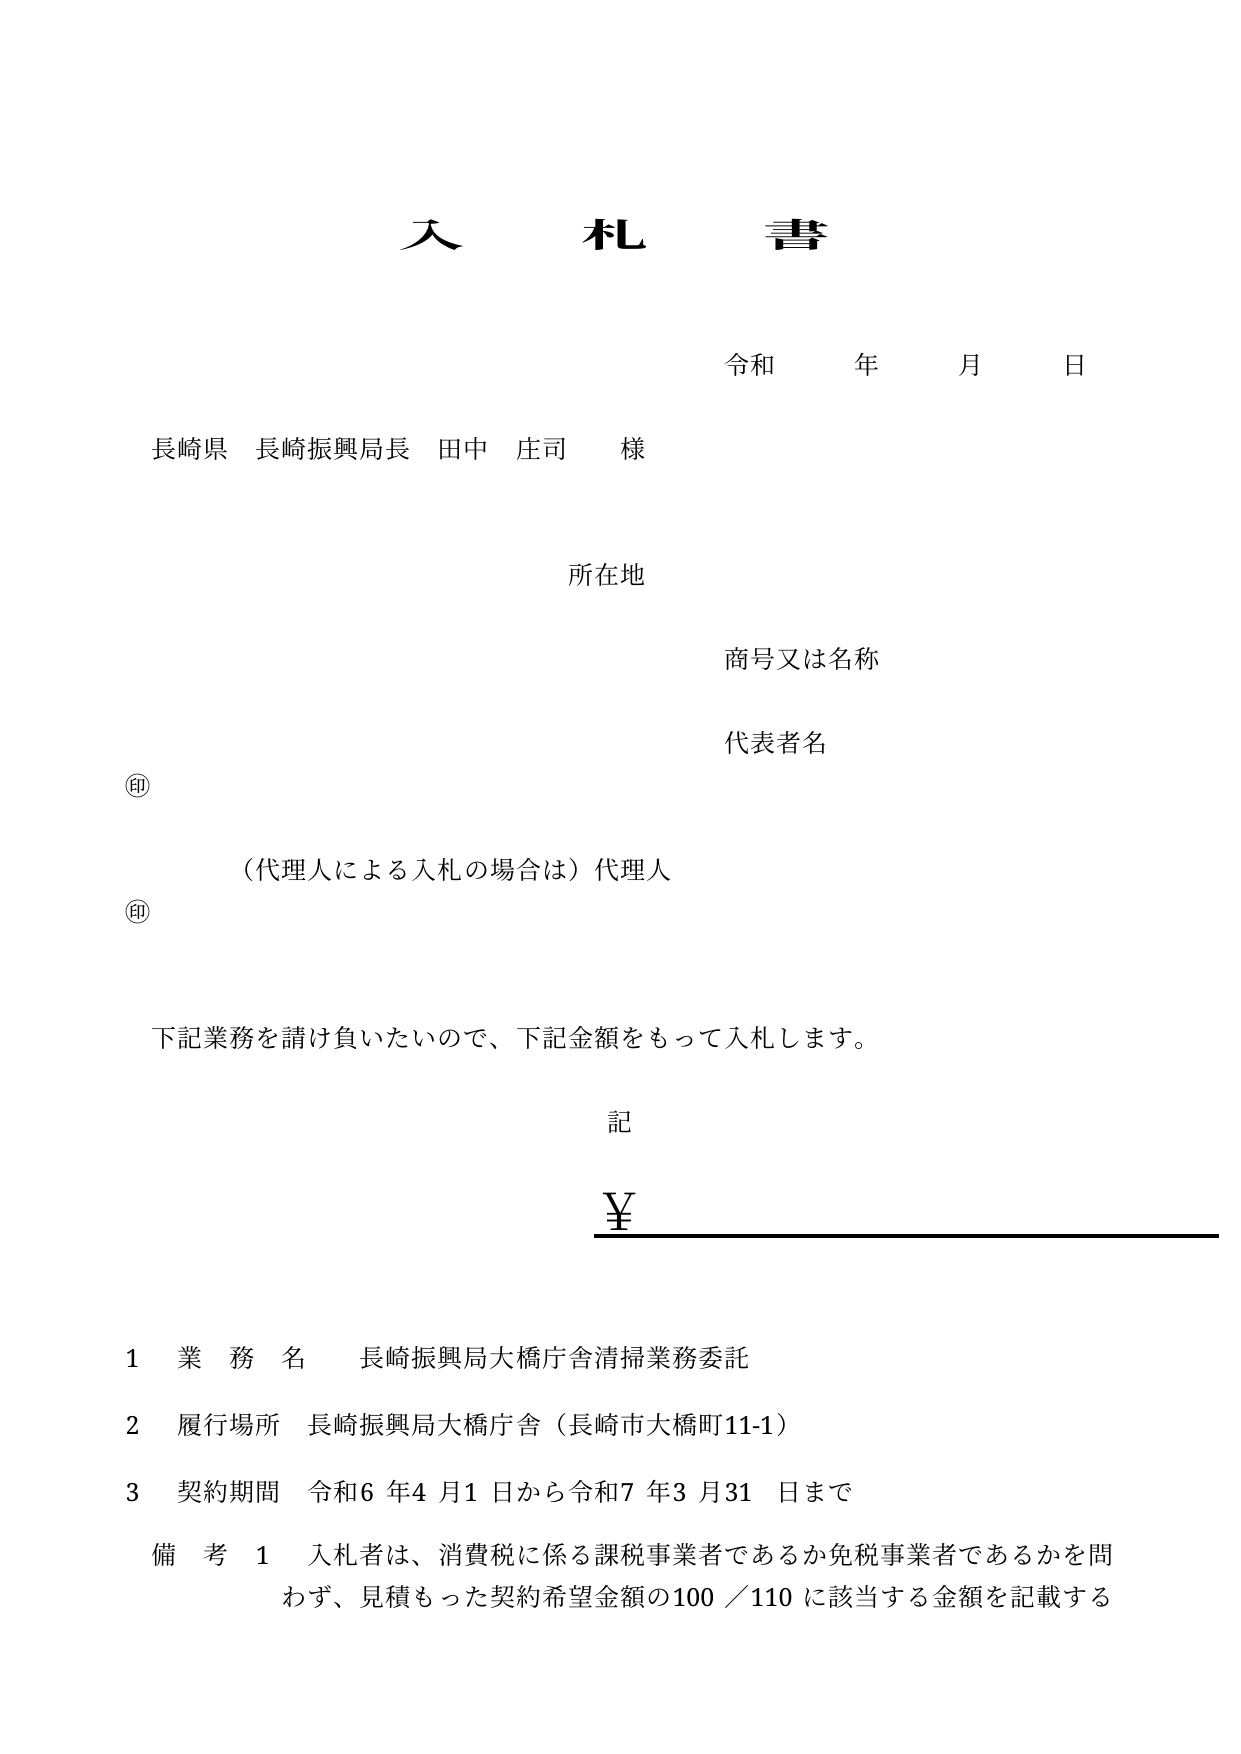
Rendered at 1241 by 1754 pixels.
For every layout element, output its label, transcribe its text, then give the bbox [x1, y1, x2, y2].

text 2 履行場所 長崎振興局大橋庁舎（長崎市大橋町11-1） [125, 1402, 1115, 1444]
text 所在地 [125, 553, 1115, 595]
text 記 [125, 1100, 1115, 1142]
text 3 契約期間 令和6年4月1日から令和7年3月31日まで [125, 1469, 1115, 1511]
text （代理人による入札の場合は）代理人 ㊞ [125, 847, 1115, 931]
text 入 札 書 [125, 191, 1115, 275]
text ￥ [125, 1167, 1115, 1251]
text 1 業 務 名 長崎振興局大橋庁舎清掃業務委託 [125, 1335, 1115, 1377]
text 代表者名 ㊞ [125, 721, 1115, 805]
text 下記業務を請け負いたいので、下記金額をもって入札します。 [125, 1016, 1115, 1058]
text 長崎県 長崎振興局長 田中 庄司 様 [125, 426, 1115, 468]
text 令和 年 月 日 [125, 342, 1089, 384]
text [138, 1532, 1115, 1617]
text 商号又は名称 [125, 637, 1115, 679]
